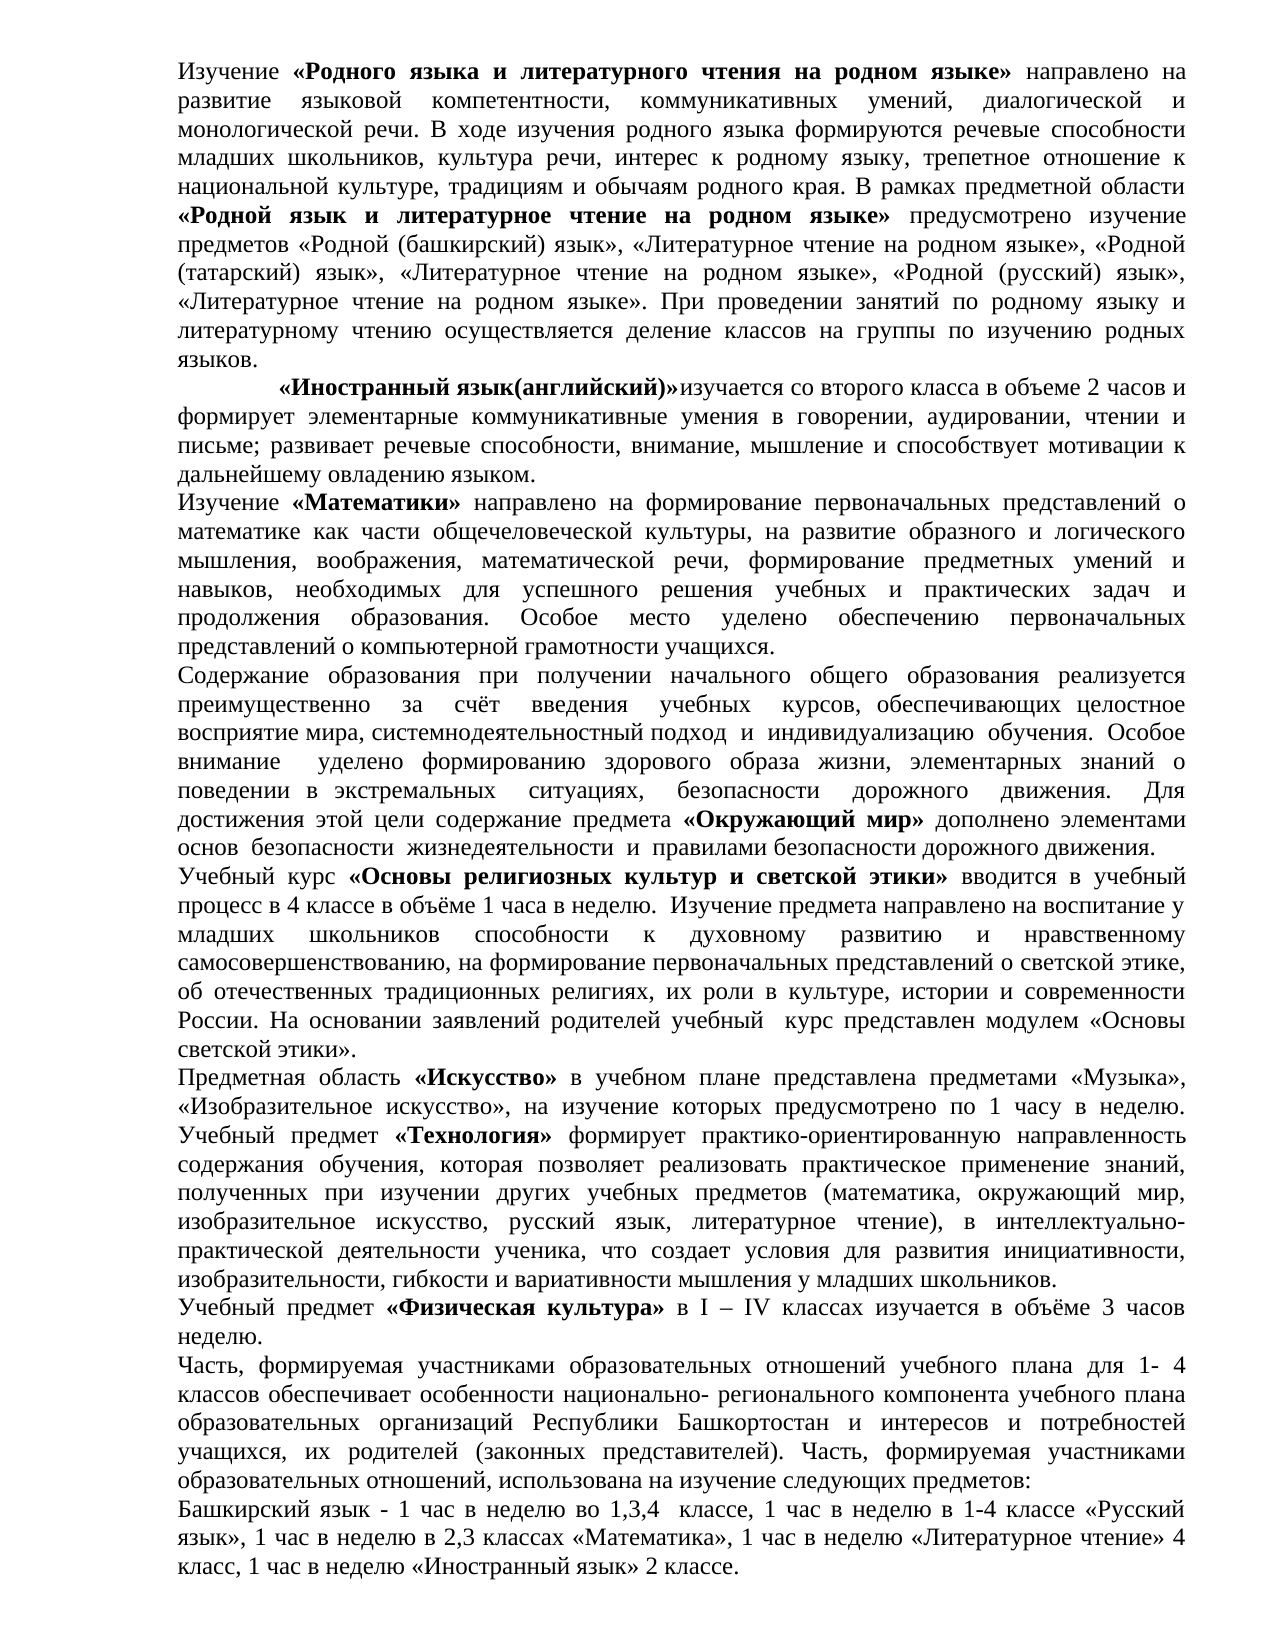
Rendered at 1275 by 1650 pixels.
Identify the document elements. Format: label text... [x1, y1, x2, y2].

text Учебный курс «Основы религиозных культур и светской этики» вводится в учебный процесс в 4 классе в объёме 1 часа в неделю. Изучение предмета направлено на воспитание у младших школьников способности к духовному развитию и нравственному самосовершенствованию, на формирование первоначальных представлений о светской этике, об отечественных традиционных религиях, их роли в культуре, истории и современности России. На основании заявлений родителей учебный курс представлен модулем «Основы светской этики». [177, 861, 1186, 1062]
text Часть, формируемая участниками образовательных отношений учебного плана для 1- 4 классов обеспечивает особенности национально- регионального компонента учебного плана образовательных организаций Республики Башкортостан и интересов и потребностей учащихся, их родителей (законных представителей). Часть, формируемая участниками образовательных отношений, использована на изучение следующих предметов: [177, 1350, 1186, 1494]
text Предметная область «Искусство» в учебном плане представлена предметами «Музыка», «Изобразительное искусство», на изучение которых предусмотрено по 1 часу в неделю. Учебный предмет «Технология» формирует практико-ориентированную направленность содержания обучения, которая позволяет реализовать практическое применение знаний, полученных при изучении других учебных предметов (математика, окружающий мир, изобразительное искусство, русский язык, литературное чтение), в интеллектуально-практической деятельности ученика, что создает условия для развития инициативности, изобразительности, гибкости и вариативности мышления у младших школьников. [177, 1062, 1186, 1292]
text Содержание образования при получении начального общего образования реализуется преимущественно за счёт введения учебных курсов, обеспечивающих целостное восприятие мира, системно­деятельностный подход и индивидуализацию обучения. Особое внимание уделено формированию здорового образа жизни, элементарных знаний о поведении в экстремальных ситуациях, безопасности дорожного движения. Для достижения этой цели содержание предмета «Окружающий мир» дополнено элементами основ безопасности жизнедеятельности и правилами безопасности дорожного движения. [177, 660, 1186, 861]
text Учебный предмет «Физическая культура» в I – IV классах изучается в объёме 3 часов неделю. [177, 1292, 1186, 1350]
text Изучение «Родного языка и литературного чтения на родном языке» направлено на развитие языковой компетентности, коммуникативных умений, диалогической и монологической речи. В ходе изучения родного языка формируются речевые способности младших школьников, культура речи, интерес к родному языку, трепетное отношение к национальной культуре, традициям и обычаям родного края. В рамках предметной области «Родной язык и литературное чтение на родном языке» предусмотрено изучение предметов «Родной (башкирский) язык», «Литературное чтение на родном языке», «Родной (татарский) язык», «Литературное чтение на родном языке», «Родной (русский) язык», «Литературное чтение на родном языке». При проведении занятий по родному языку и литературному чтению осуществляется деление классов на группы по изучению родных языков. [177, 56, 1186, 372]
text Башкирский язык - 1 час в неделю во 1,3,4 классе, 1 час в неделю в 1-4 классе «Русский язык», 1 час в неделю в 2,3 классах «Математика», 1 час в неделю «Литературное чтение» 4 класс, 1 час в неделю «Иностранный язык» 2 классе. [177, 1494, 1186, 1580]
text Изучение «Математики» направлено на формирование первоначальных представлений о математике как части общечеловеческой культуры, на развитие образного и логического мышления, воображения, математической речи, формирование предметных умений и навыков, необходимых для успешного решения учебных и практических задач и продолжения образования. Особое место уделено обеспечению первоначальных представлений о компьютерной грамотности учащихся. [177, 487, 1186, 660]
text «Иностранный язык(английский)»изучается со второго класса в объеме 2 часов и формирует элементарные коммуникативные умения в говорении, аудировании, чтении и письме; развивает речевые способности, внимание, мышление и способствует мотивации к дальнейшему овладению языком. [177, 372, 1186, 487]
